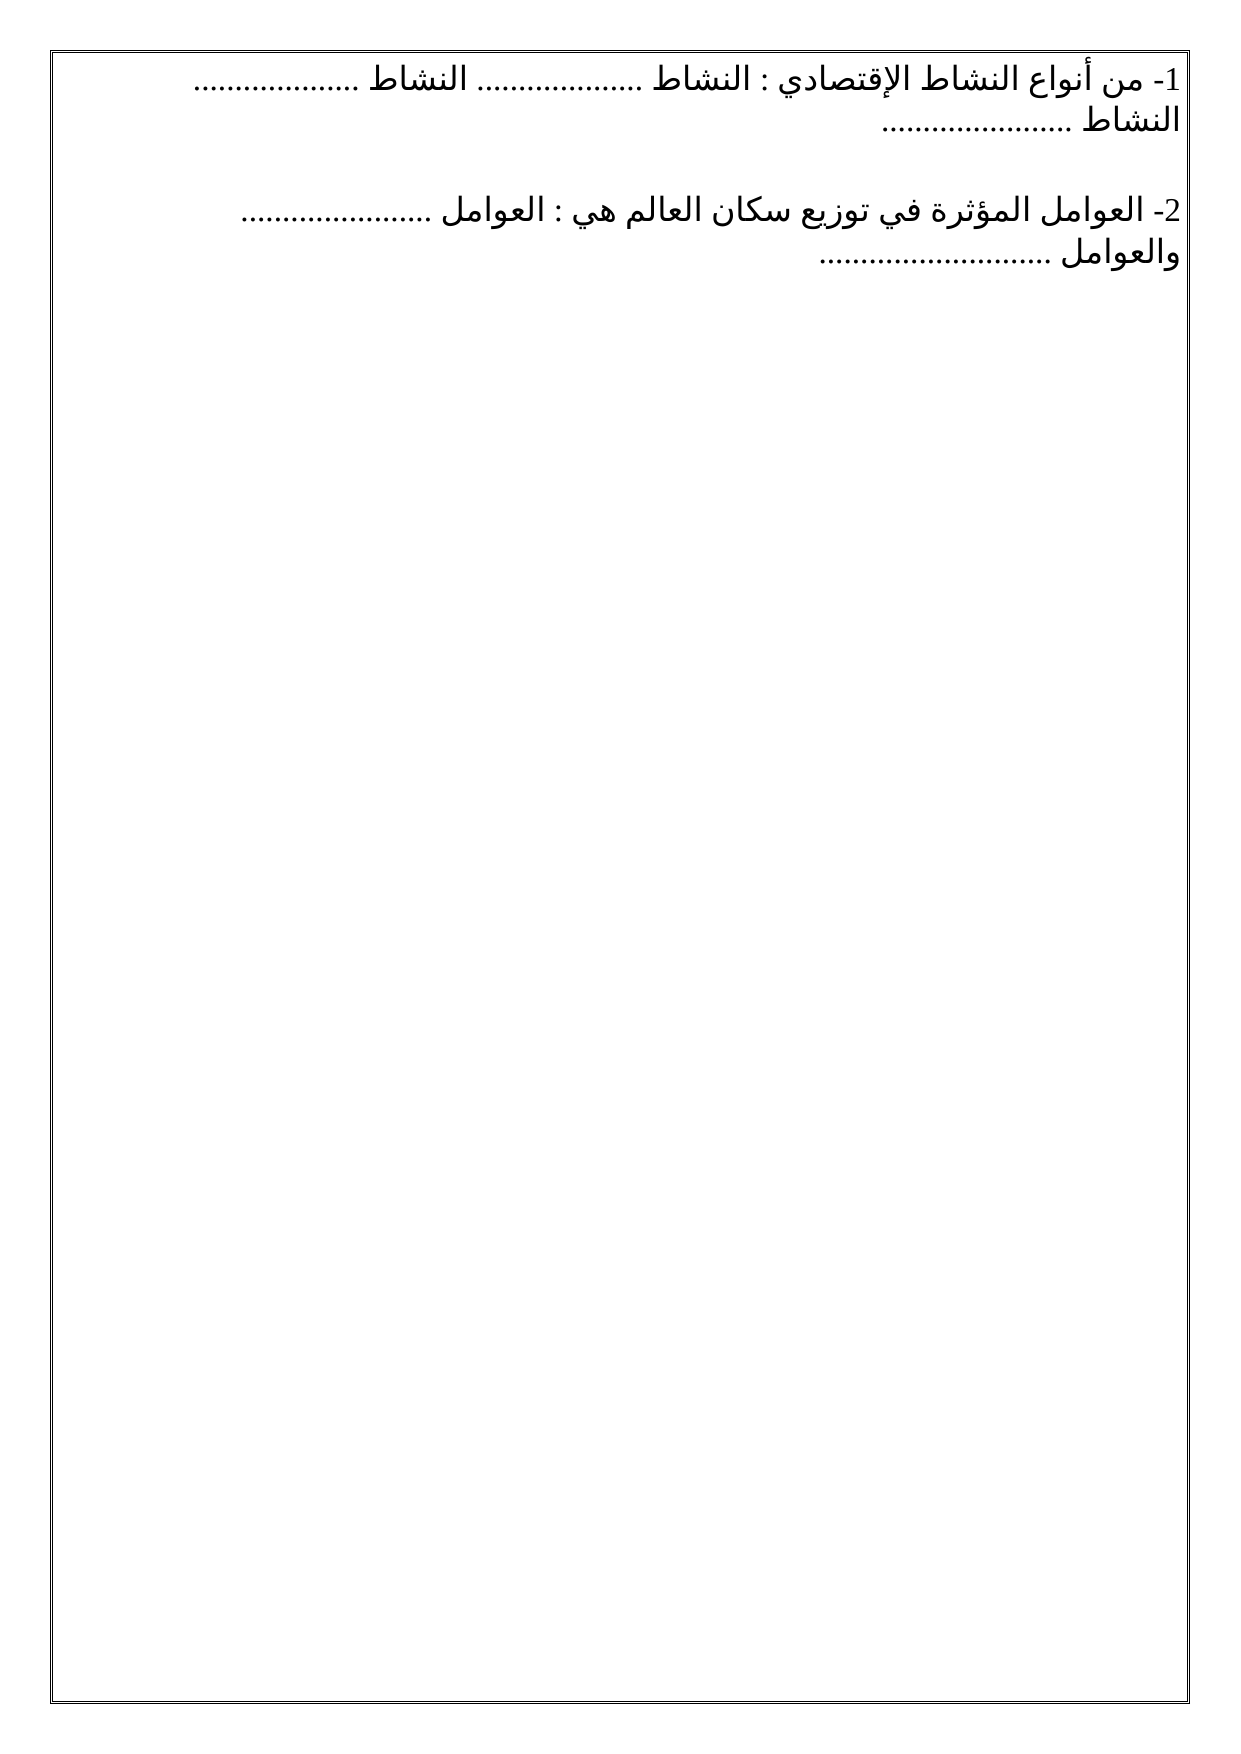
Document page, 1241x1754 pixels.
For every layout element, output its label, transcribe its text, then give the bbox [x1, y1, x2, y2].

text 2- العوامل المؤثرة في توزيع سكان العالم هي : العوامل ....................... والعوامل ............................ [59, 191, 1181, 270]
text 1- من أنواع النشاط الإقتصادي : النشاط .................... النشاط .................... النشاط ....................... [59, 59, 1181, 139]
